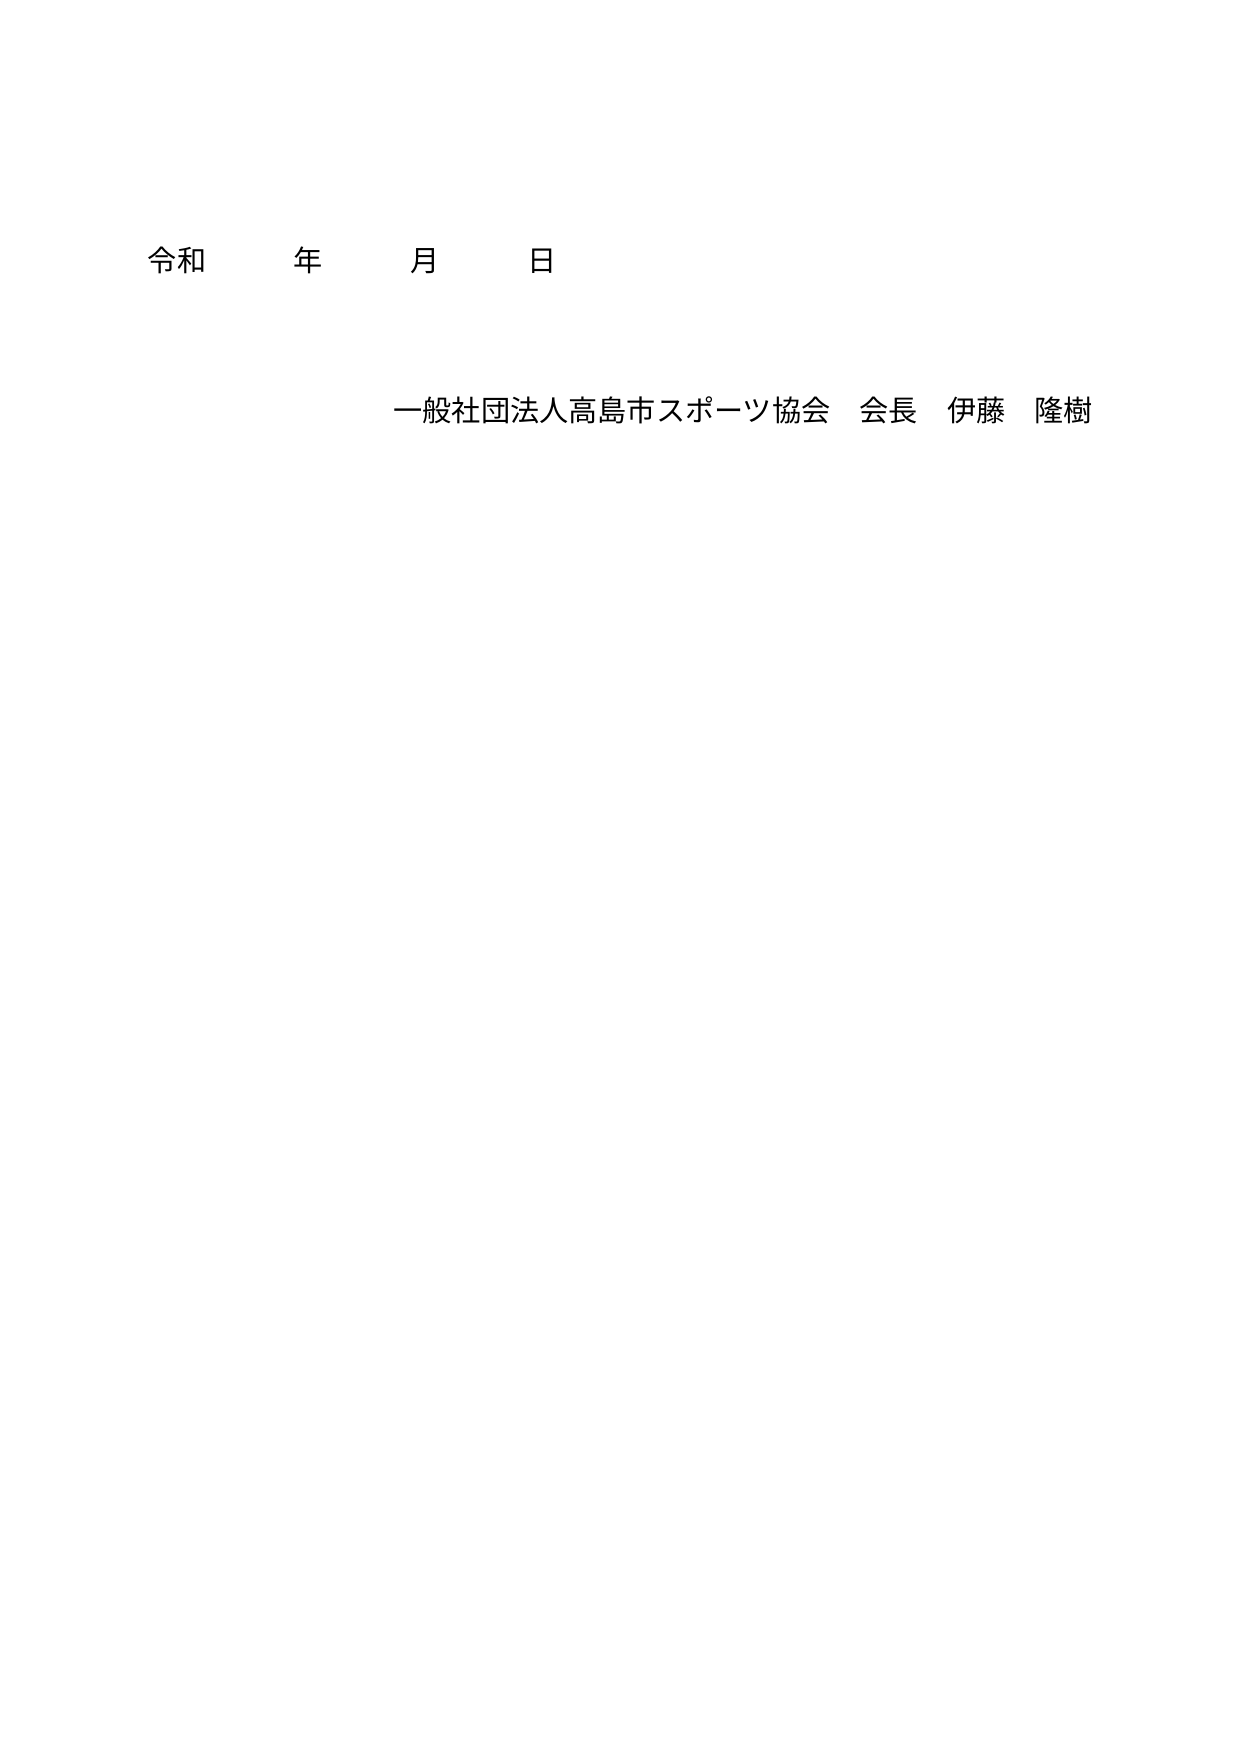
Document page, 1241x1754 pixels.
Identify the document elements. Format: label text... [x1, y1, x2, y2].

text 一般社団法人高島市スポーツ協会 会長 伊藤 隆樹 [148, 371, 1092, 446]
text 令和 年 月 日 [148, 221, 1092, 296]
